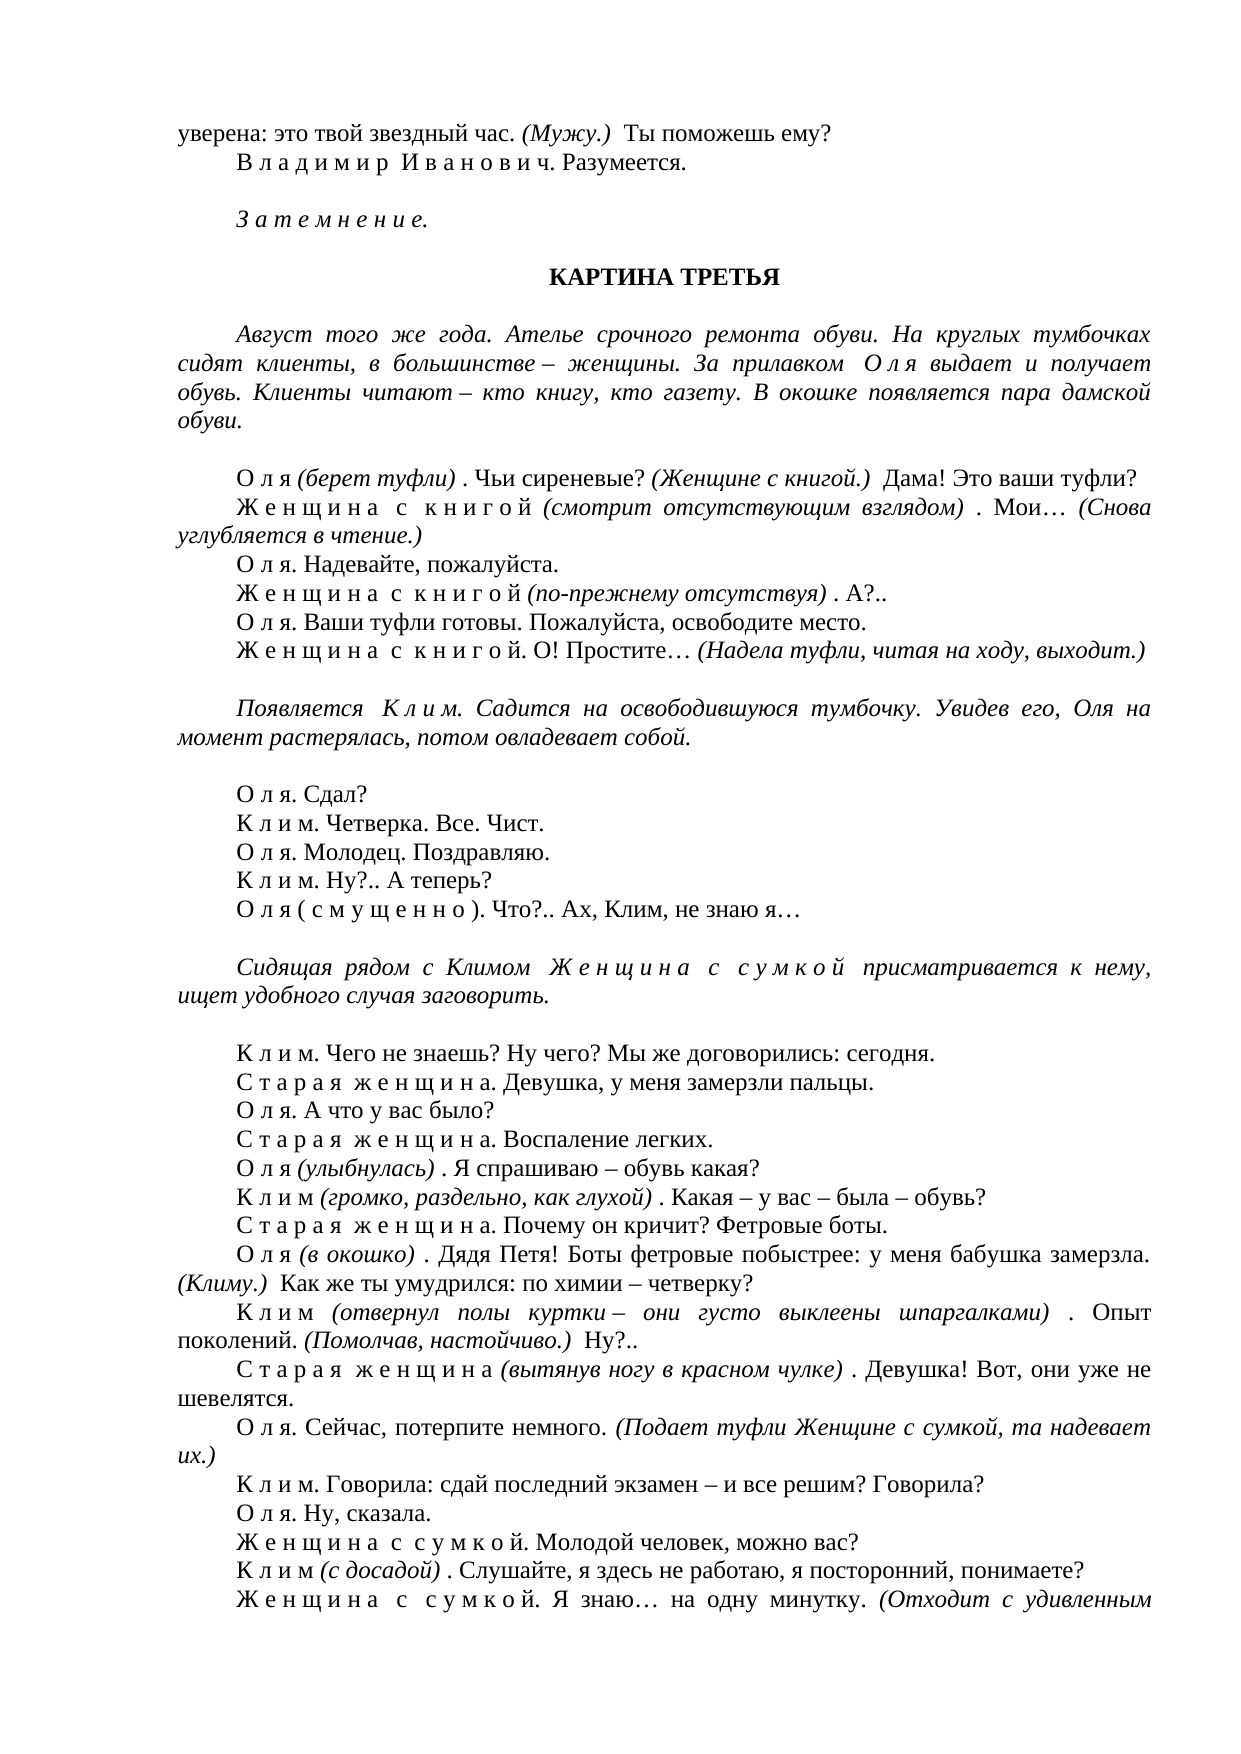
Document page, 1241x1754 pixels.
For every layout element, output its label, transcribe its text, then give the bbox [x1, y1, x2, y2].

text Сидящая рядом с Климом Ж е н щ и н а с с у м к о й присматривается к нему, ищет удобного случая заговорить. [177, 952, 1152, 1009]
text О л я. Молодец. Поздравляю. [177, 837, 1152, 866]
text О л я (улыбнулась) . Я спрашиваю – обувь какая? [177, 1153, 1152, 1182]
text О л я (берет туфли) . Чьи сиреневые? (Женщине с книгой.) Дама! Это ваши туфли? [177, 463, 1152, 492]
text Ж е н щ и н а с к н и г о й (по-прежнему отсутствуя) . А?.. [177, 578, 1152, 607]
text О л я. Ваши туфли готовы. Пожалуйста, освободите место. [177, 607, 1152, 636]
text К л и м (громко, раздельно, как глухой) . Какая – у вас – была – обувь? [177, 1182, 1152, 1211]
text О л я. А что у вас было? [177, 1096, 1152, 1124]
text К л и м. Четверка. Все. Чист. [177, 808, 1152, 837]
text К л и м (отвернул полы куртки – они густо выклеены шпаргалками) . Опыт поколений. (Помолчав, настойчиво.) Ну?.. [177, 1297, 1152, 1354]
text К л и м. Говорила: сдай последний экзамен – и все решим? Говорила? [177, 1469, 1152, 1498]
text О л я (в окошко) . Дядя Петя! Боты фетровые побыстрее: у меня бабушка замерзла. (Климу.) Как же ты умудрился: по химии – четверку? [177, 1239, 1152, 1297]
text К л и м (с досадой) . Слушайте, я здесь не работаю, я посторонний, понимаете? [177, 1556, 1152, 1584]
text К л и м. Чего не знаешь? Ну чего? Мы же договорились: сегодня. [177, 1038, 1152, 1067]
text О л я. Ну, сказала. [177, 1498, 1152, 1527]
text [177, 118, 1152, 147]
text Август того же года. Ателье срочного ремонта обуви. На круглых тумбочках сидят клиенты, в большинстве – женщины. За прилавком О л я выдает и получает обувь. Клиенты читают – кто книгу, кто газету. В окошке появляется пара дамской обуви. [177, 319, 1152, 434]
text С т а р а я ж е н щ и н а (вытянув ногу в красном чулке) . Девушка! Вот, они уже не шевелятся. [177, 1354, 1152, 1412]
text Ж е н щ и н а с с у м к о й. Молодой человек, можно вас? [177, 1527, 1152, 1556]
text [177, 1584, 1152, 1613]
text В л а д и м и р И в а н о в и ч. Разумеется. [177, 147, 1152, 176]
text З а т е м н е н и е. [177, 204, 1152, 233]
text С т а р а я ж е н щ и н а. Почему он кричит? Фетровые боты. [177, 1211, 1152, 1239]
text Появляется К л и м. Садится на освободившуюся тумбочку. Увидев его, Оля на момент растерялась, потом овладевает собой. [177, 693, 1152, 751]
text К л и м. Ну?.. А теперь? [177, 866, 1152, 894]
text О л я. Сдал? [177, 779, 1152, 808]
text О л я ( с м у щ е н н о ). Что?.. Ах, Клим, не знаю я… [177, 894, 1152, 923]
text Ж е н щ и н а с к н и г о й (смотрит отсутствующим взглядом) . Мои… (Снова углубляется в чтение.) [177, 492, 1152, 549]
text О л я. Надевайте, пожалуйста. [177, 549, 1152, 578]
text С т а р а я ж е н щ и н а. Девушка, у меня замерзли пальцы. [177, 1067, 1152, 1096]
subtitle КАРТИНА ТРЕТЬЯ [177, 262, 1152, 291]
text Ж е н щ и н а с к н и г о й. О! Простите… (Надела туфли, читая на ходу, выходит.) [177, 636, 1152, 664]
text С т а р а я ж е н щ и н а. Воспаление легких. [177, 1124, 1152, 1153]
text О л я. Сейчас, потерпите немного. (Подает туфли Женщине с сумкой, та надевает их.) [177, 1412, 1152, 1469]
